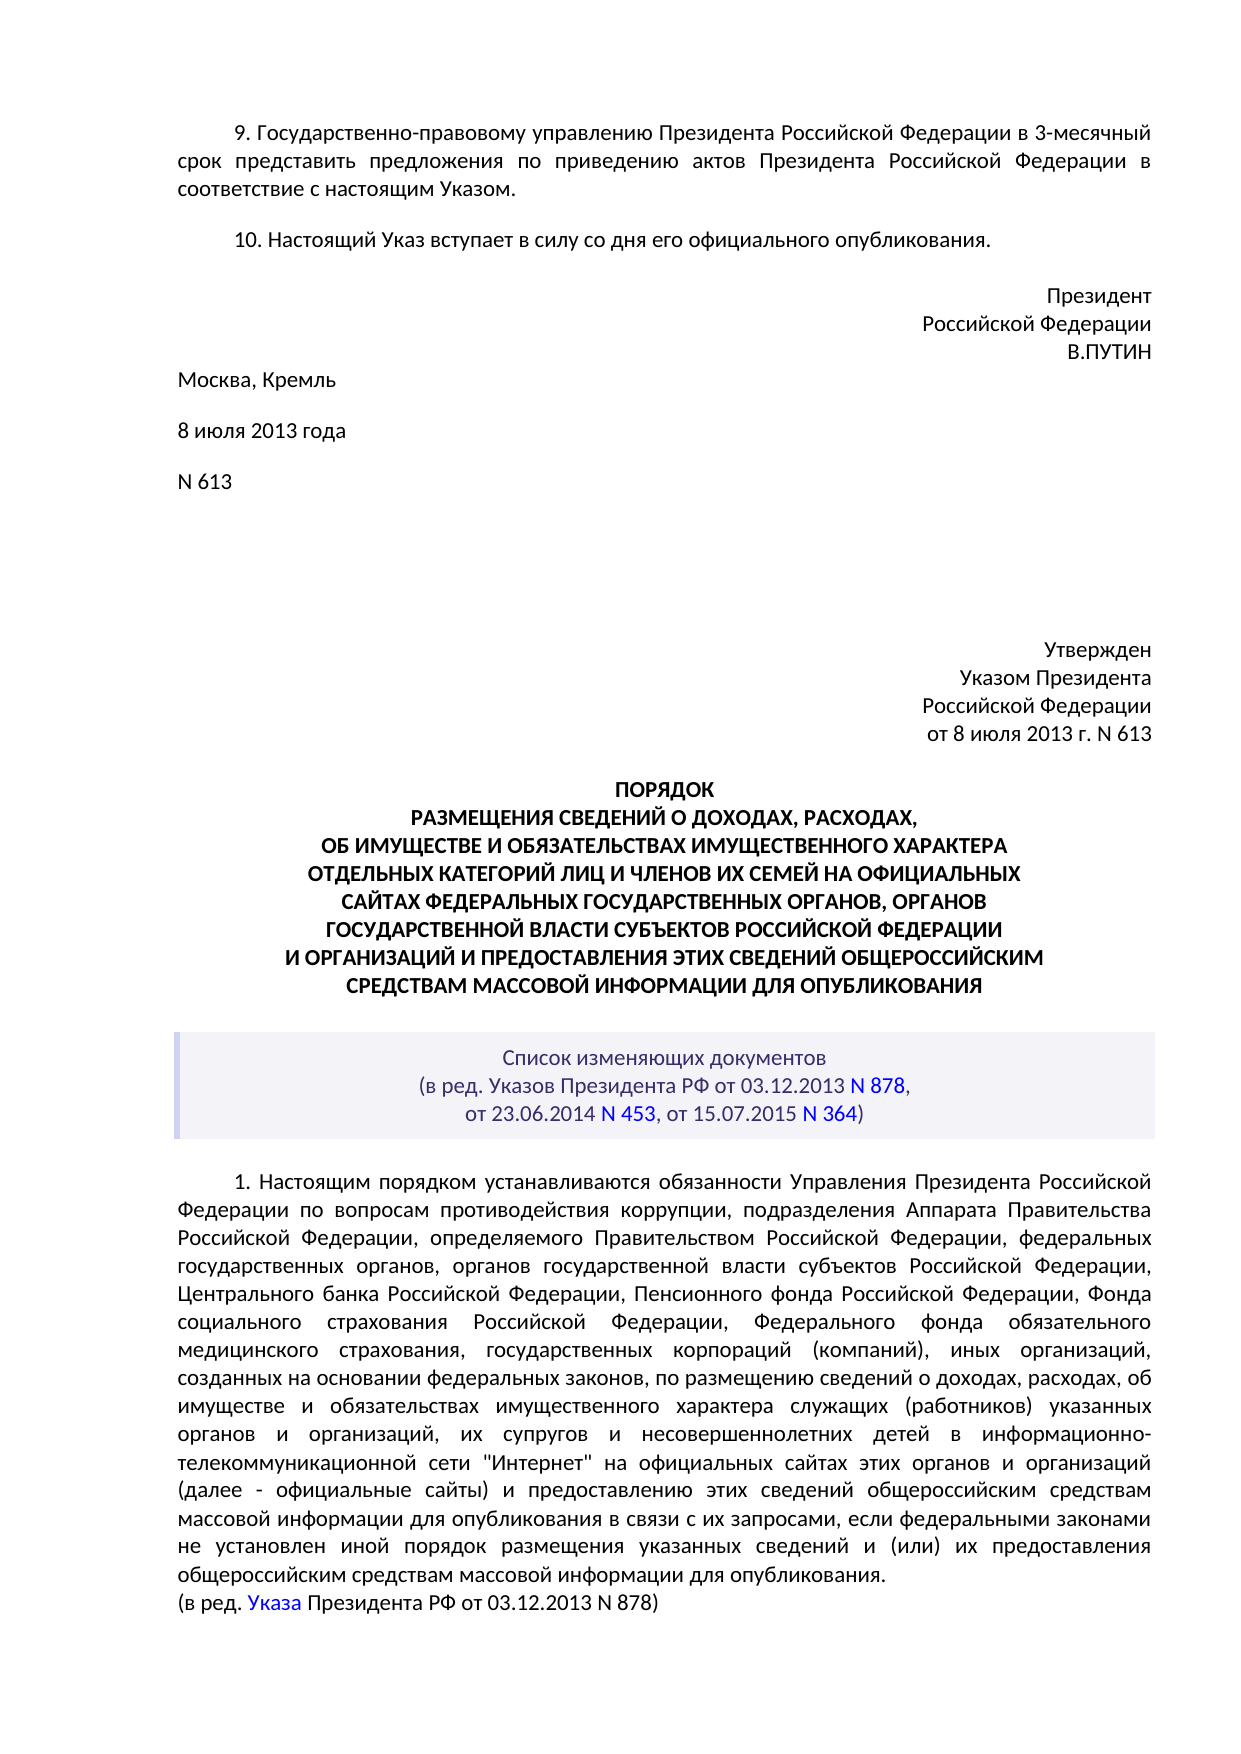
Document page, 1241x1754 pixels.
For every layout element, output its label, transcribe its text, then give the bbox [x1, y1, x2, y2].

text Указом Президента [177, 663, 1152, 691]
text Москва, Кремль [177, 365, 1152, 393]
text В.ПУТИН [177, 337, 1152, 365]
text Российской Федерации [177, 309, 1152, 337]
text 10. Настоящий Указ вступает в силу со дня его официального опубликования. [177, 225, 1152, 253]
text N 613 [177, 467, 1152, 495]
text Президент [177, 281, 1152, 309]
title РАЗМЕЩЕНИЯ СВЕДЕНИЙ О ДОХОДАХ, РАСХОДАХ, [177, 803, 1152, 831]
text от 8 июля 2013 г. N 613 [177, 719, 1152, 747]
title СРЕДСТВАМ МАССОВОЙ ИНФОРМАЦИИ ДЛЯ ОПУБЛИКОВАНИЯ [177, 971, 1152, 999]
text Российской Федерации [177, 691, 1152, 719]
title САЙТАХ ФЕДЕРАЛЬНЫХ ГОСУДАРСТВЕННЫХ ОРГАНОВ, ОРГАНОВ [177, 887, 1152, 915]
text 1. Настоящим порядком устанавливаются обязанности Управления Президента Российской Федерации по вопросам противодействия коррупции, подразделения Аппарата Правительства Российской Федерации, определяемого Правительством Российской Федерации, федеральных государственных органов, органов государственной власти субъектов Российской Федерации, Центрального банка Российской Федерации, Пенсионного фонда Российской Федерации, Фонда социального страхования Российской Федерации, Федерального фонда обязательного медицинского страхования, государственных корпораций (компаний), иных организаций, созданных на основании федеральных законов, по размещению сведений о доходах, расходах, об имуществе и обязательствах имущественного характера служащих (работников) указанных органов и организаций, их супругов и несовершеннолетних детей в информационно-телекоммуникационной сети "Интернет" на официальных сайтах этих органов и организаций (далее - официальные сайты) и предоставлению этих сведений общероссийским средствам массовой информации для опубликования в связи с их запросами, если федеральными законами не установлен иной порядок размещения указанных сведений и (или) их предоставления общероссийским средствам массовой информации для опубликования. [177, 1167, 1152, 1588]
text 9. Государственно-правовому управлению Президента Российской Федерации в 3-месячный срок представить предложения по приведению актов Президента Российской Федерации в соответствие с настоящим Указом. [177, 118, 1152, 202]
text 8 июля 2013 года [177, 416, 1152, 444]
table_header Список изменяющих документов (в ред. Указов Президента РФ от 03.12.2013 N 878, от 23.06.2014 N 453, от 15.07.2015 N 364) [180, 1032, 1149, 1139]
title ГОСУДАРСТВЕННОЙ ВЛАСТИ СУБЪЕКТОВ РОССИЙСКОЙ ФЕДЕРАЦИИ [177, 915, 1152, 943]
title И ОРГАНИЗАЦИЙ И ПРЕДОСТАВЛЕНИЯ ЭТИХ СВЕДЕНИЙ ОБЩЕРОССИЙСКИМ [177, 943, 1152, 971]
title ПОРЯДОК [177, 775, 1152, 803]
title ОТДЕЛЬНЫХ КАТЕГОРИЙ ЛИЦ И ЧЛЕНОВ ИХ СЕМЕЙ НА ОФИЦИАЛЬНЫХ [177, 859, 1152, 887]
title ОБ ИМУЩЕСТВЕ И ОБЯЗАТЕЛЬСТВАХ ИМУЩЕСТВЕННОГО ХАРАКТЕРА [177, 831, 1152, 859]
text Утвержден [177, 635, 1152, 663]
text (в ред. Указа Президента РФ от 03.12.2013 N 878) [177, 1588, 1152, 1616]
